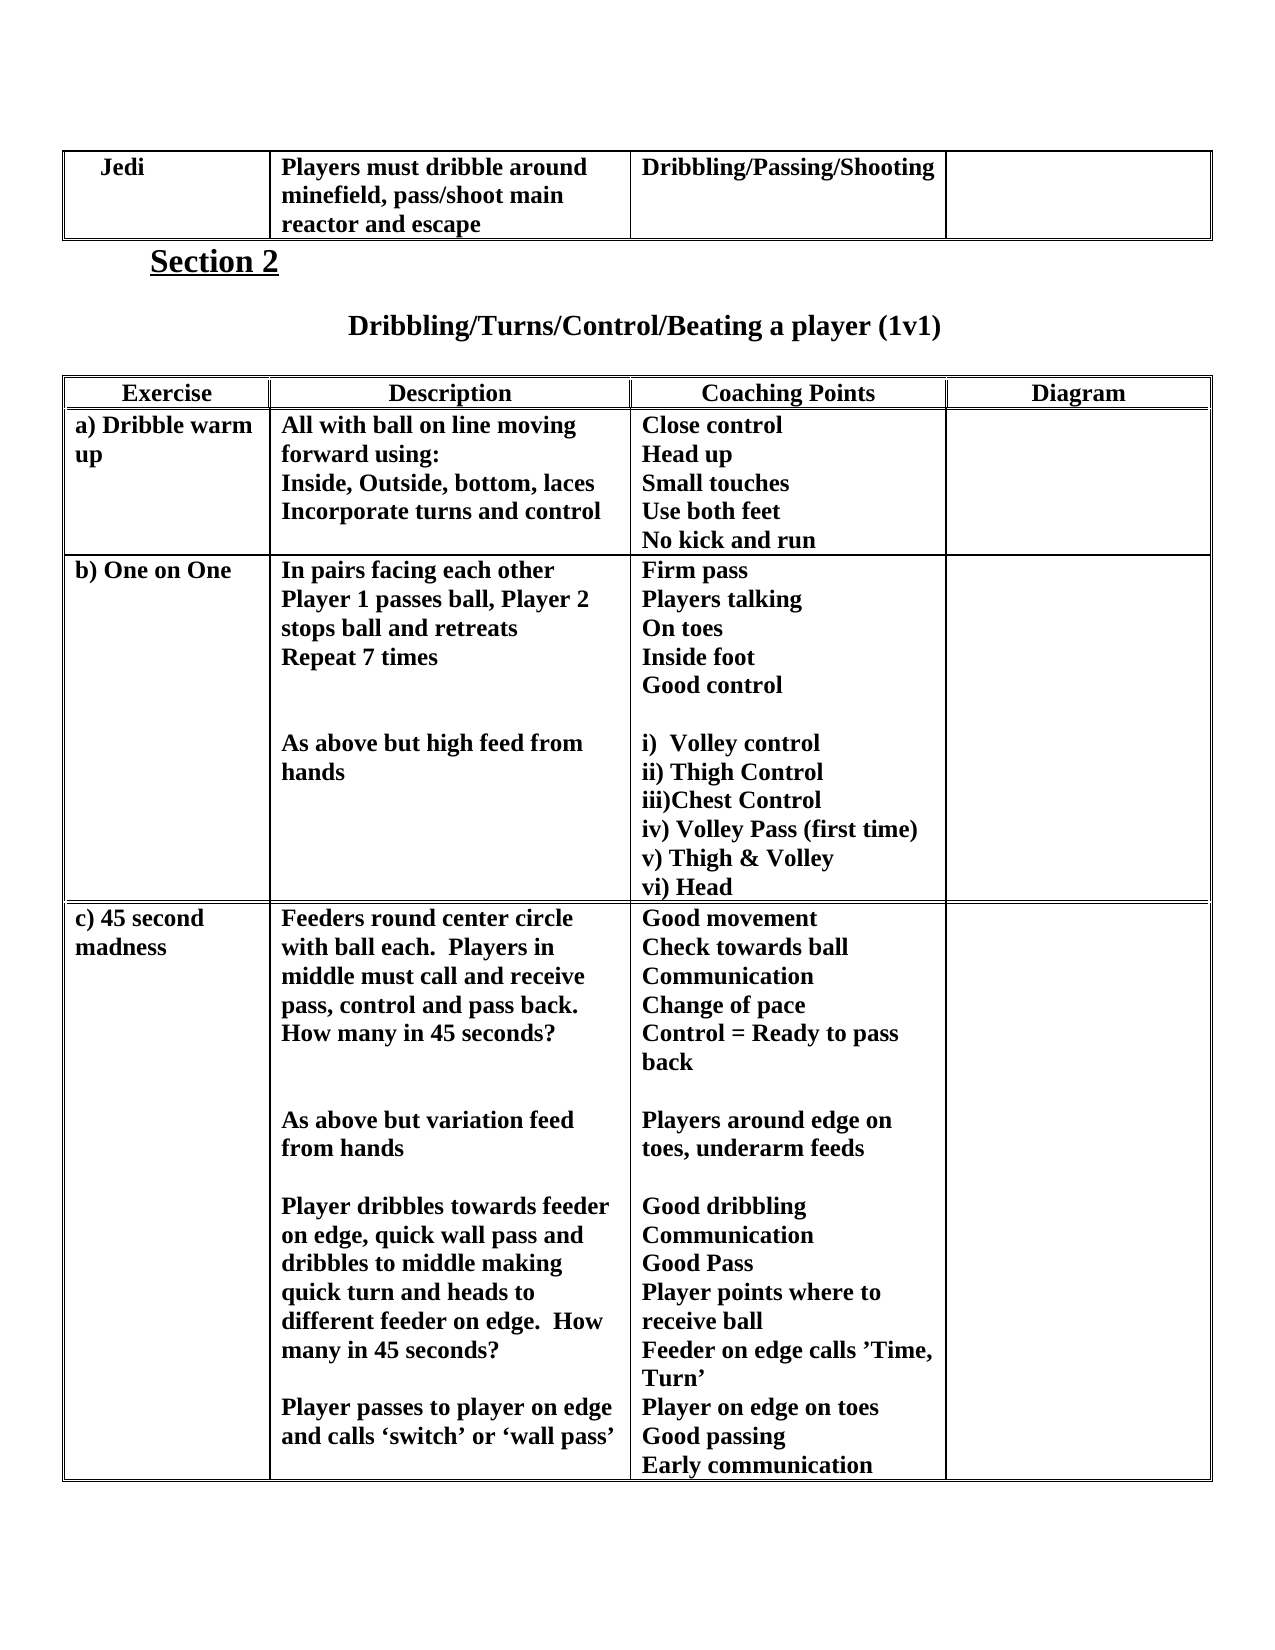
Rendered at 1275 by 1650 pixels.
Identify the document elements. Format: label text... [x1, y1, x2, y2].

table_cell Close control Head up Small touches Use both feet No kick and run [631, 410, 945, 554]
table_cell a) Dribble warm up [64, 407, 269, 554]
table_cell [947, 900, 1211, 1478]
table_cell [271, 904, 630, 1478]
table_header Diagram [946, 378, 1210, 407]
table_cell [631, 904, 945, 1478]
table_cell In pairs facing each other Player 1 passes ball, Player 2 stops ball and retreats Repeat 7 times As above but high feed from hands [271, 556, 630, 900]
table_cell [947, 407, 1211, 554]
table_cell All with ball on line moving forward using: Inside, Outside, bottom, laces Incorporate turns and control [271, 410, 630, 554]
table_header Exercise [64, 376, 270, 407]
text Dribbling/Turns/Control/Beating a player (1v1) [75, 308, 1200, 342]
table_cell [271, 152, 630, 238]
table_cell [64, 900, 269, 1478]
table_cell [947, 152, 1210, 238]
table_cell [947, 556, 1210, 900]
subtitle Section 2 [75, 241, 1200, 279]
table_header Coaching Points [630, 378, 946, 407]
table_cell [631, 152, 945, 238]
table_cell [65, 152, 269, 238]
table_header Description [270, 378, 630, 407]
table_cell Firm pass Players talking On toes Inside foot Good control i) Volley control ii) Thigh Control iii)Chest Control iv) (first time) v) Thigh & Volley vi) Head [631, 556, 945, 900]
table_cell b) One on One [65, 556, 269, 900]
